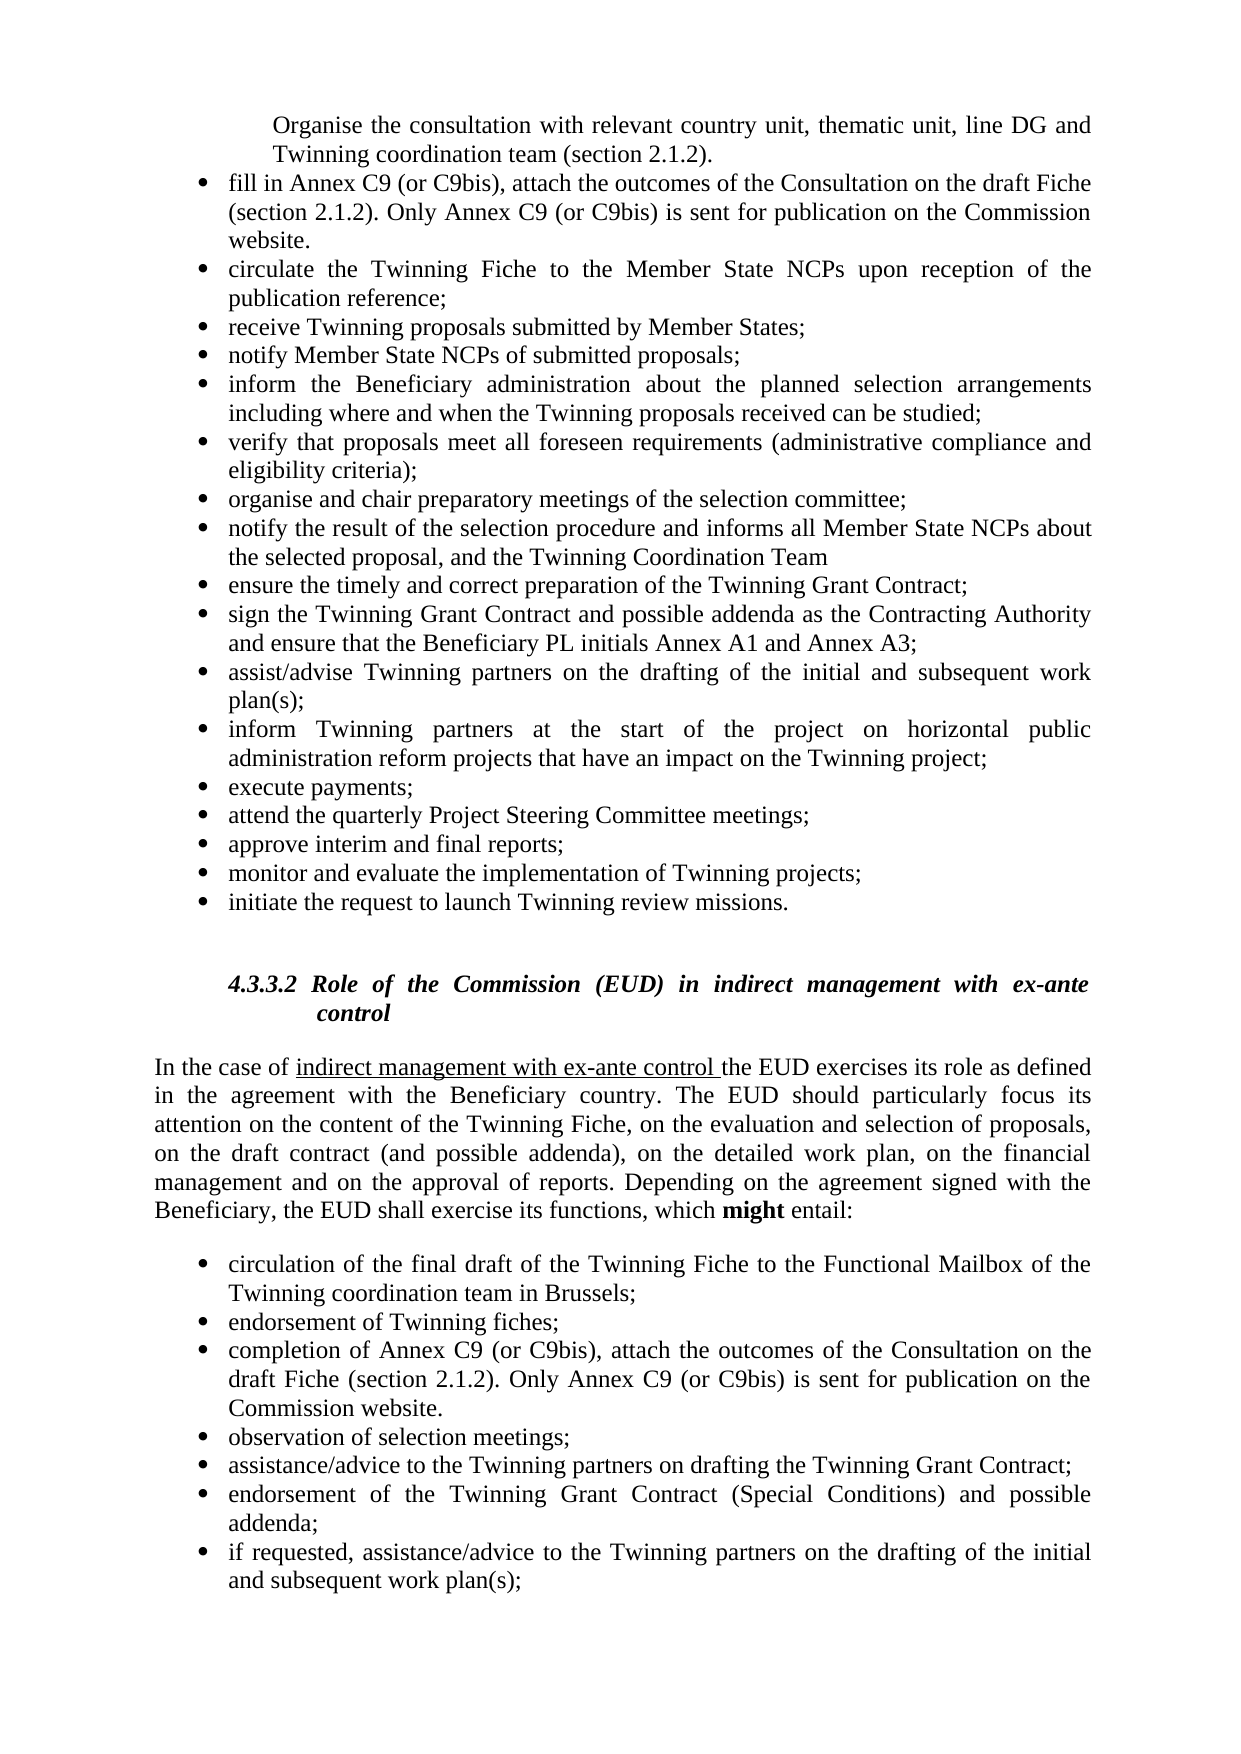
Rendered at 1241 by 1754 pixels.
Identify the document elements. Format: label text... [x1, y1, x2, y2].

list inform the Beneficiary administration about the planned selection arrangements including where and when the Twinning proposals received can be studied; [198, 369, 1092, 427]
list approve interim and final reports; [198, 829, 1092, 858]
list fill in Annex C9 (or C9bis), attach the outcomes of the Consultation on the draft Fiche (section 2.1.2). Only Annex C9 (or C9bis) is sent for publication on the Commission website. [198, 168, 1092, 254]
list circulate the Twinning Fiche to the Member State NCPs upon reception of the publication reference; [198, 254, 1092, 312]
text Organise the consultation with relevant country unit, thematic unit, line DG and Twinning coordination team (section 2.1.2). [272, 110, 1092, 168]
list attend the quarterly Project Steering Committee meetings; [198, 800, 1092, 829]
text In the case of indirect management with ex-ante control the EUD exercises its role as defined in the agreement with the Beneficiary country. The EUD should particularly focus its attention on the content of the Twinning Fiche, on the evaluation and selection of proposals, on the draft contract (and possible addenda), on the detailed work plan, on the financial management and on the approval of reports. Depending on the agreement signed with the Beneficiary, the EUD shall exercise its functions, which might entail: [154, 1052, 1092, 1224]
subtitle 4.3.3.2 Role of the Commission (EUD) in indirect management with ex-ante control [228, 969, 1092, 1027]
list ensure the timely and correct preparation of the Twinning Grant Contract; [198, 570, 1092, 599]
list execute payments; [198, 772, 1092, 800]
list receive Twinning proposals submitted by Member States; [198, 312, 1092, 340]
list notify Member State NCPs of submitted proposals; [198, 340, 1092, 369]
list verify that proposals meet all foreseen requirements (administrative compliance and eligibility criteria); [198, 427, 1092, 484]
list circulation of the final draft of the Twinning Fiche to the Functional Mailbox of the Twinning coordination team in Brussels; [198, 1249, 1092, 1307]
list initiate the request to launch Twinning review missions. [198, 887, 1092, 915]
list sign the Twinning Grant Contract and possible addenda as the Contracting Authority and ensure that the Beneficiary PL initials Annex A1 and Annex A3; [198, 599, 1092, 657]
list observation of selection meetings; [198, 1422, 1092, 1450]
list if requested, assistance/advice to the Twinning partners on the drafting of the initial and subsequent work plan(s); [198, 1537, 1092, 1594]
list notify the result of the selection procedure and informs all Member State NCPs about the selected proposal, and the Twinning Coordination Team [198, 513, 1092, 570]
list endorsement of Twinning fiches; [198, 1307, 1092, 1335]
list completion of Annex C9 (or C9bis), attach the outcomes of the Consultation on the draft Fiche (section 2.1.2). Only Annex C9 (or C9bis) is sent for publication on the Commission website. [198, 1335, 1092, 1422]
list organise and chair preparatory meetings of the selection committee; [198, 484, 1092, 513]
list monitor and evaluate the implementation of Twinning projects; [198, 858, 1092, 887]
list inform Twinning partners at the start of the project on horizontal public administration reform projects that have an impact on the Twinning project; [198, 714, 1092, 772]
list assistance/advice to the Twinning partners on drafting the Twinning Grant Contract; [198, 1450, 1092, 1479]
list endorsement of the Twinning Grant Contract (Special Conditions) and possible addenda; [198, 1479, 1092, 1537]
list assist/advise Twinning partners on the drafting of the initial and subsequent work plan(s); [198, 657, 1092, 714]
